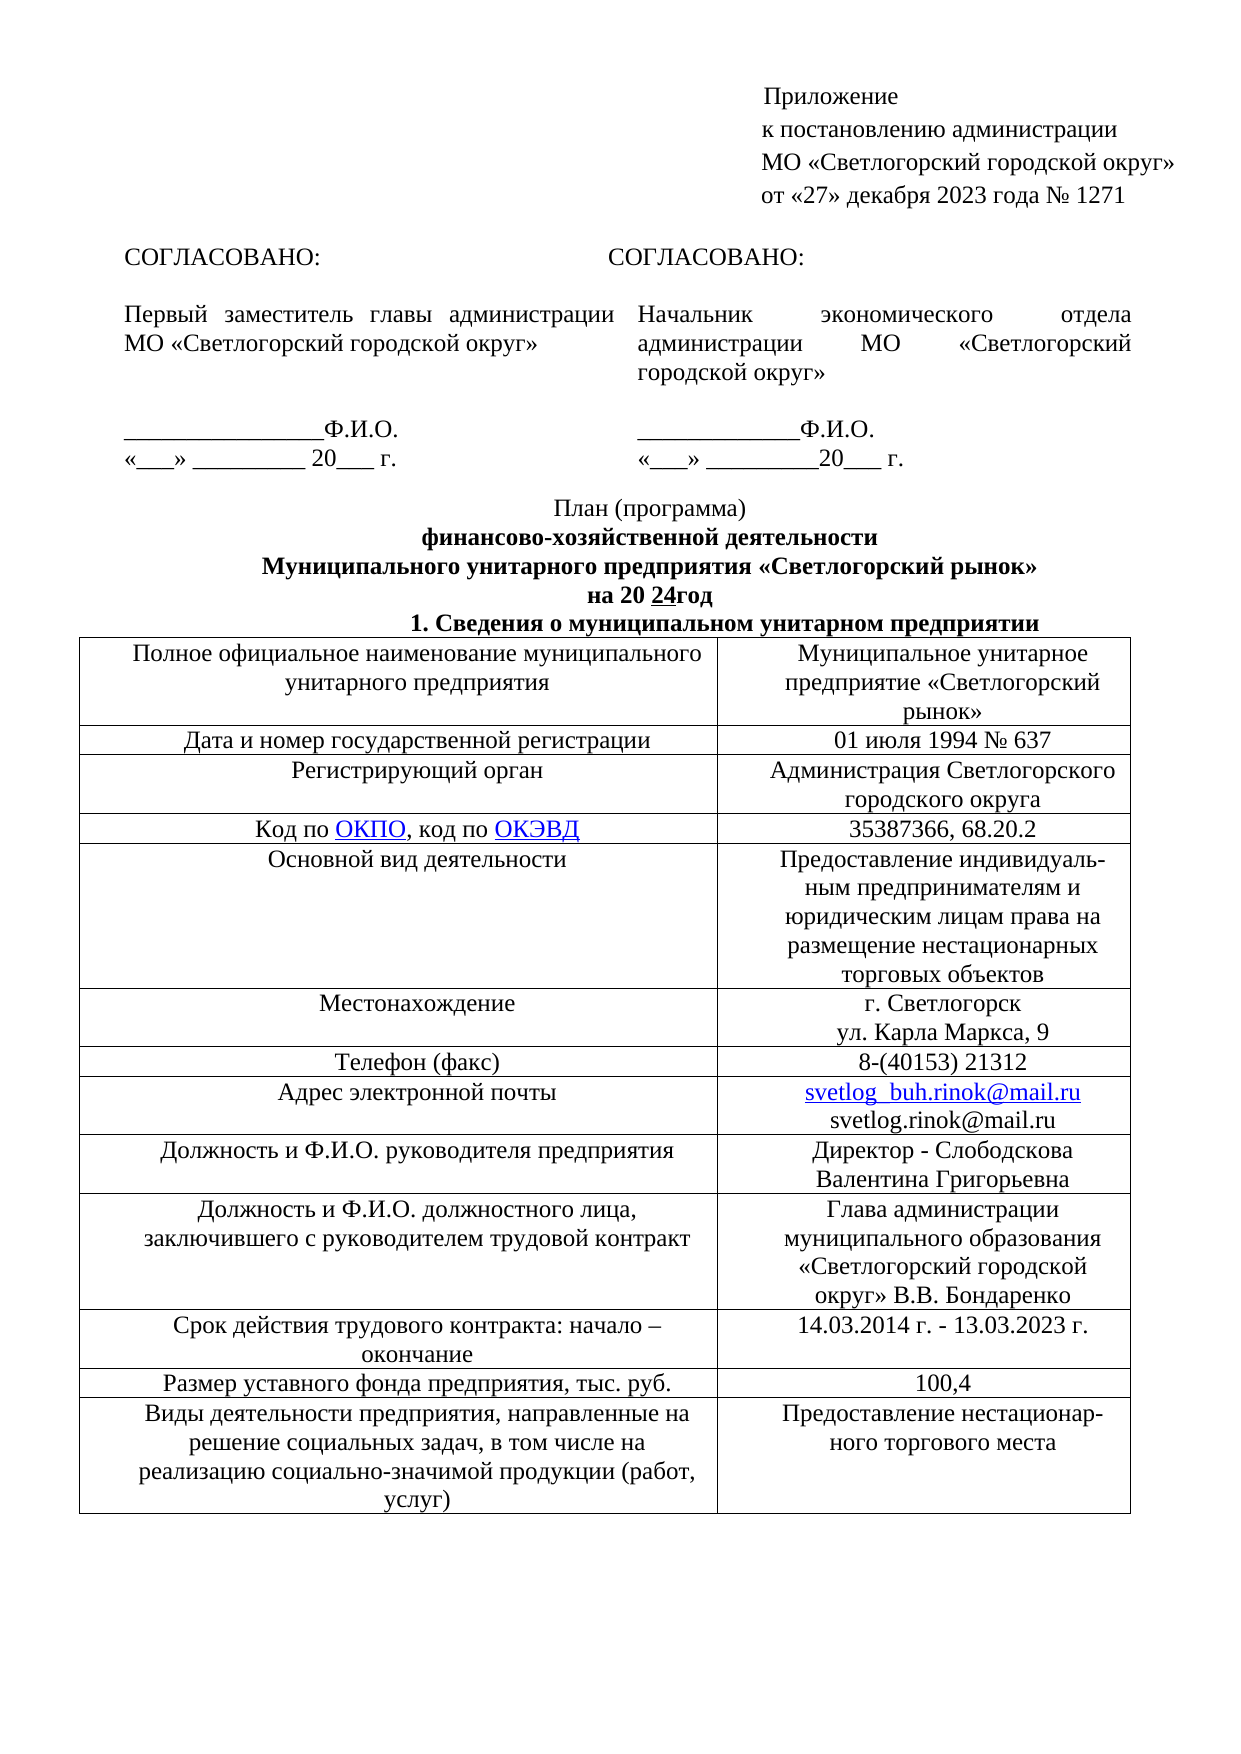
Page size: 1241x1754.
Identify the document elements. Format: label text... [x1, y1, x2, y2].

text Приложение [124, 81, 1175, 110]
text на 20 24год [124, 580, 1175, 608]
table_cell Директор - Слободскова Валентина Григорьевна [718, 1135, 1130, 1193]
text МО «Светлогорский городской округ» [124, 147, 1175, 176]
table_cell Регистрирующий орган [80, 755, 717, 813]
table_header Начальник экономического отдела администрации МО «Светлогорский городской округ» _____________Ф.И.О. «___» _________20___ г. [626, 299, 1143, 493]
table_cell г. Светлогорск ул. Карла Маркса, 9 [718, 989, 1130, 1046]
table_cell Администрация Светлогорского городского округа [718, 755, 1130, 813]
table_cell Адрес электронной почты [80, 1077, 717, 1134]
table_header Полное официальное наименование муниципального унитарного предприятия [80, 638, 717, 724]
table_cell Предоставление нестационар-ного торгового места [718, 1398, 1130, 1513]
table_cell Виды деятельности предприятия, направленные на решение социальных задач, в том числе на реализацию социально-значимой продукции (работ, услуг) [80, 1398, 717, 1513]
table_cell Размер уставного фонда предприятия, тыс. руб. [80, 1369, 717, 1397]
table_cell 8-(40153) 21312 [718, 1047, 1130, 1076]
text СОГЛАСОВАНО: СОГЛАСОВАНО: [124, 242, 1175, 271]
text 1. Сведения о муниципальном унитарном предприятии [162, 608, 1175, 637]
table_cell Должность и Ф.И.О. должностного лица, заключившего с руководителем трудовой контракт [80, 1194, 717, 1309]
table_cell 14.03.2014 г. - 13.03.2023 г. [718, 1310, 1130, 1367]
table_header Муниципальное унитарное предприятие «Светлогорский рынок» [718, 638, 1130, 724]
table_cell Глава администрации муниципального образования «Светлогорский городской округ» В.В. Бондаренко [718, 1194, 1130, 1309]
table_header Первый заместитель главы администрации МО «Светлогорский городской округ» ________________Ф.И.О. «___» _________ 20___ г. [113, 299, 626, 493]
table_cell Должность и Ф.И.О. руководителя предприятия [80, 1135, 717, 1193]
table_cell 100,4 [718, 1369, 1130, 1397]
text Муниципального унитарного предприятия «Светлогорский рынок» [124, 551, 1175, 580]
table_cell 35387366, 68.20.2 [718, 814, 1130, 843]
table_cell Срок действия трудового контракта: начало – окончание [80, 1310, 717, 1367]
table_cell Телефон (факс) [80, 1047, 717, 1076]
table_cell Код по ОКПО, код по ОКЭВД [80, 814, 717, 843]
text финансово-хозяйственной деятельности [124, 522, 1175, 551]
table_cell Дата и номер государственной регистрации [80, 726, 717, 754]
text от «27» декабря 2023 года № 1271 [124, 180, 1175, 209]
table_cell Основной вид деятельности [80, 844, 717, 987]
table_cell svetlog_buh.rinok@mail.ru svetlog.rinok@mail.ru [718, 1077, 1130, 1134]
table_cell 01 июля 1994 № 637 [718, 726, 1130, 754]
table_cell Предоставление индивидуаль-ным предпринимателям и юридическим лицам права на размещение нестационарных торговых объектов [718, 844, 1130, 987]
text План (программа) [124, 493, 1175, 522]
text к постановлению администрации [124, 114, 1175, 143]
table_cell Местонахождение [80, 989, 717, 1046]
